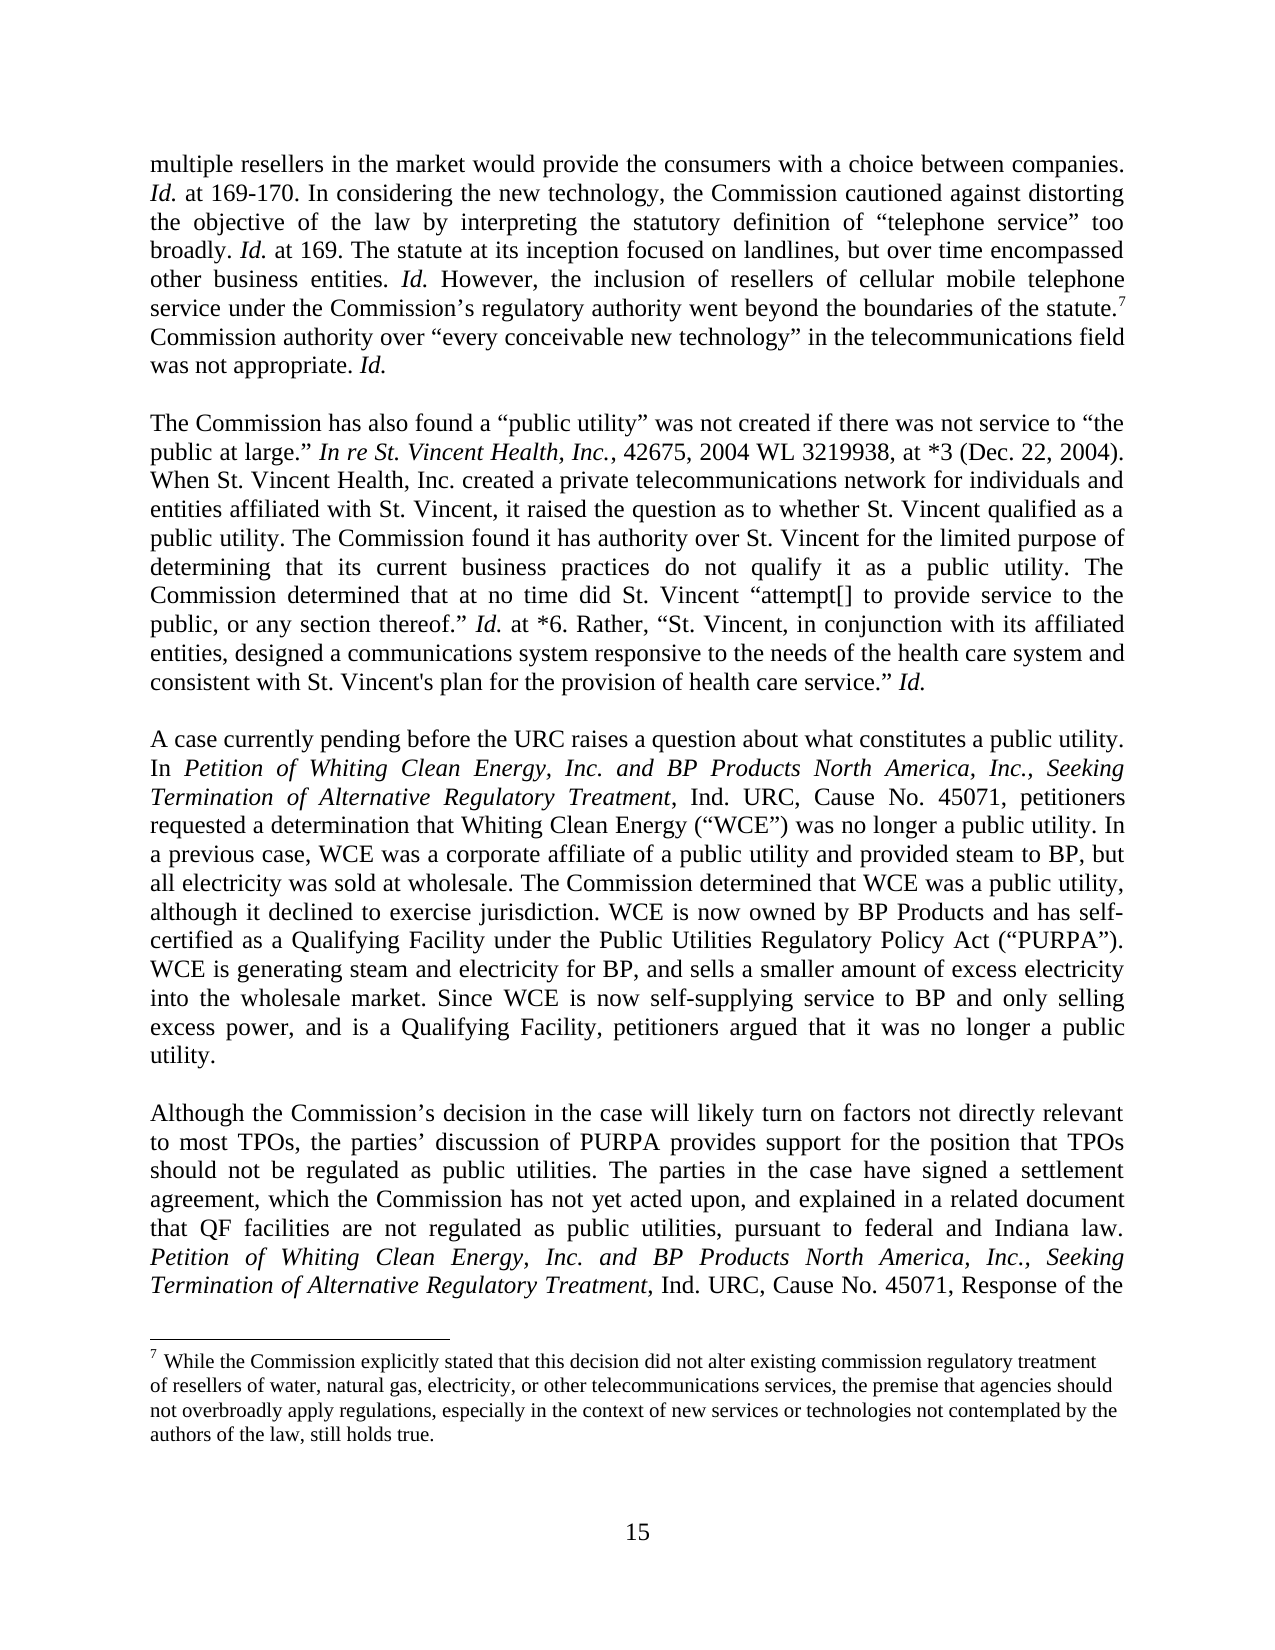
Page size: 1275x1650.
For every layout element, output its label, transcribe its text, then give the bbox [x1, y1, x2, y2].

text multiple resellers in the market would provide the consumers with a choice between companies. Id. at 169-170. In considering the new technology, the Commission cautioned against distorting the objective of the law by interpreting the statutory definition of “telephone service” too broadly. Id. at 169. The statute at its inception focused on landlines, but over time encompassed other business entities. Id. However, the inclusion of resellers of cellular mobile telephone service under the Commission’s regulatory authority went beyond the boundaries of the statute.7 Commission authority over “every conceivable new technology” in the telecommunications field was not appropriate. Id. [150, 149, 1126, 379]
text A case currently pending before the URC raises a question about what constitutes a public utility. In Petition of Whiting Clean Energy, Inc. and BP Products North America, Inc., Seeking Termination of Alternative Regulatory Treatment, Ind. URC, Cause No. 45071, petitioners requested a determination that Whiting Clean Energy (“WCE”) was no longer a public utility. In a previous case, WCE was a corporate affiliate of a public utility and provided steam to BP, but all electricity was sold at wholesale. The Commission determined that WCE was a public utility, although it declined to exercise jurisdiction. WCE is now owned by BP Products and has self- certified as a Qualifying Facility under the Public Utilities Regulatory Policy Act (“PURPA”). WCE is generating steam and electricity for BP, and sells a smaller amount of excess electricity into the wholesale market. Since WCE is now self-supplying service to BP and only selling excess power, and is a Qualifying Facility, petitioners argued that it was no longer a public utility. [150, 724, 1126, 1069]
text The Commission has also found a “public utility” was not created if there was not service to “the public at large.” In re St. Vincent Health, Inc., 42675, 2004 WL 3219938, at *3 (Dec. 22, 2004). When St. Vincent Health, Inc. created a private telecommunications network for individuals and entities affiliated with St. Vincent, it raised the question as to whether St. Vincent qualified as a public utility. The Commission found it has authority over St. Vincent for the limited purpose of determining that its current business practices do not qualify it as a public utility. The Commission determined that at no time did St. Vincent “attempt[] to provide service to the public, or any section thereof.” Id. at *6. Rather, “St. Vincent, in conjunction with its affiliated entities, designed a communications system responsive to the needs of the health care system and consistent with St. Vincent's plan for the provision of health care service.” Id. [150, 408, 1125, 695]
text 7 While the Commission explicitly stated that this decision did not alter existing commission regulatory treatment of resellers of water, natural gas, electricity, or other telecommunications services, the premise that agencies should not overbroadly apply regulations, especially in the context of new services or technologies not contemplated by the authors of the law, still holds true. [150, 1340, 1118, 1446]
text Although the Commission’s decision in the case will likely turn on factors not directly relevant to most TPOs, the parties’ discussion of PURPA provides support for the position that TPOs should not be regulated as public utilities. The parties in the case have signed a settlement agreement, which the Commission has not yet acted upon, and explained in a related document that QF facilities are not regulated as public utilities, pursuant to federal and Indiana law. Petition of Whiting Clean Energy, Inc. and BP Products North America, Inc., Seeking Termination of Alternative Regulatory Treatment, Ind. URC, Cause No. 45071, Response of the [150, 1098, 1125, 1299]
